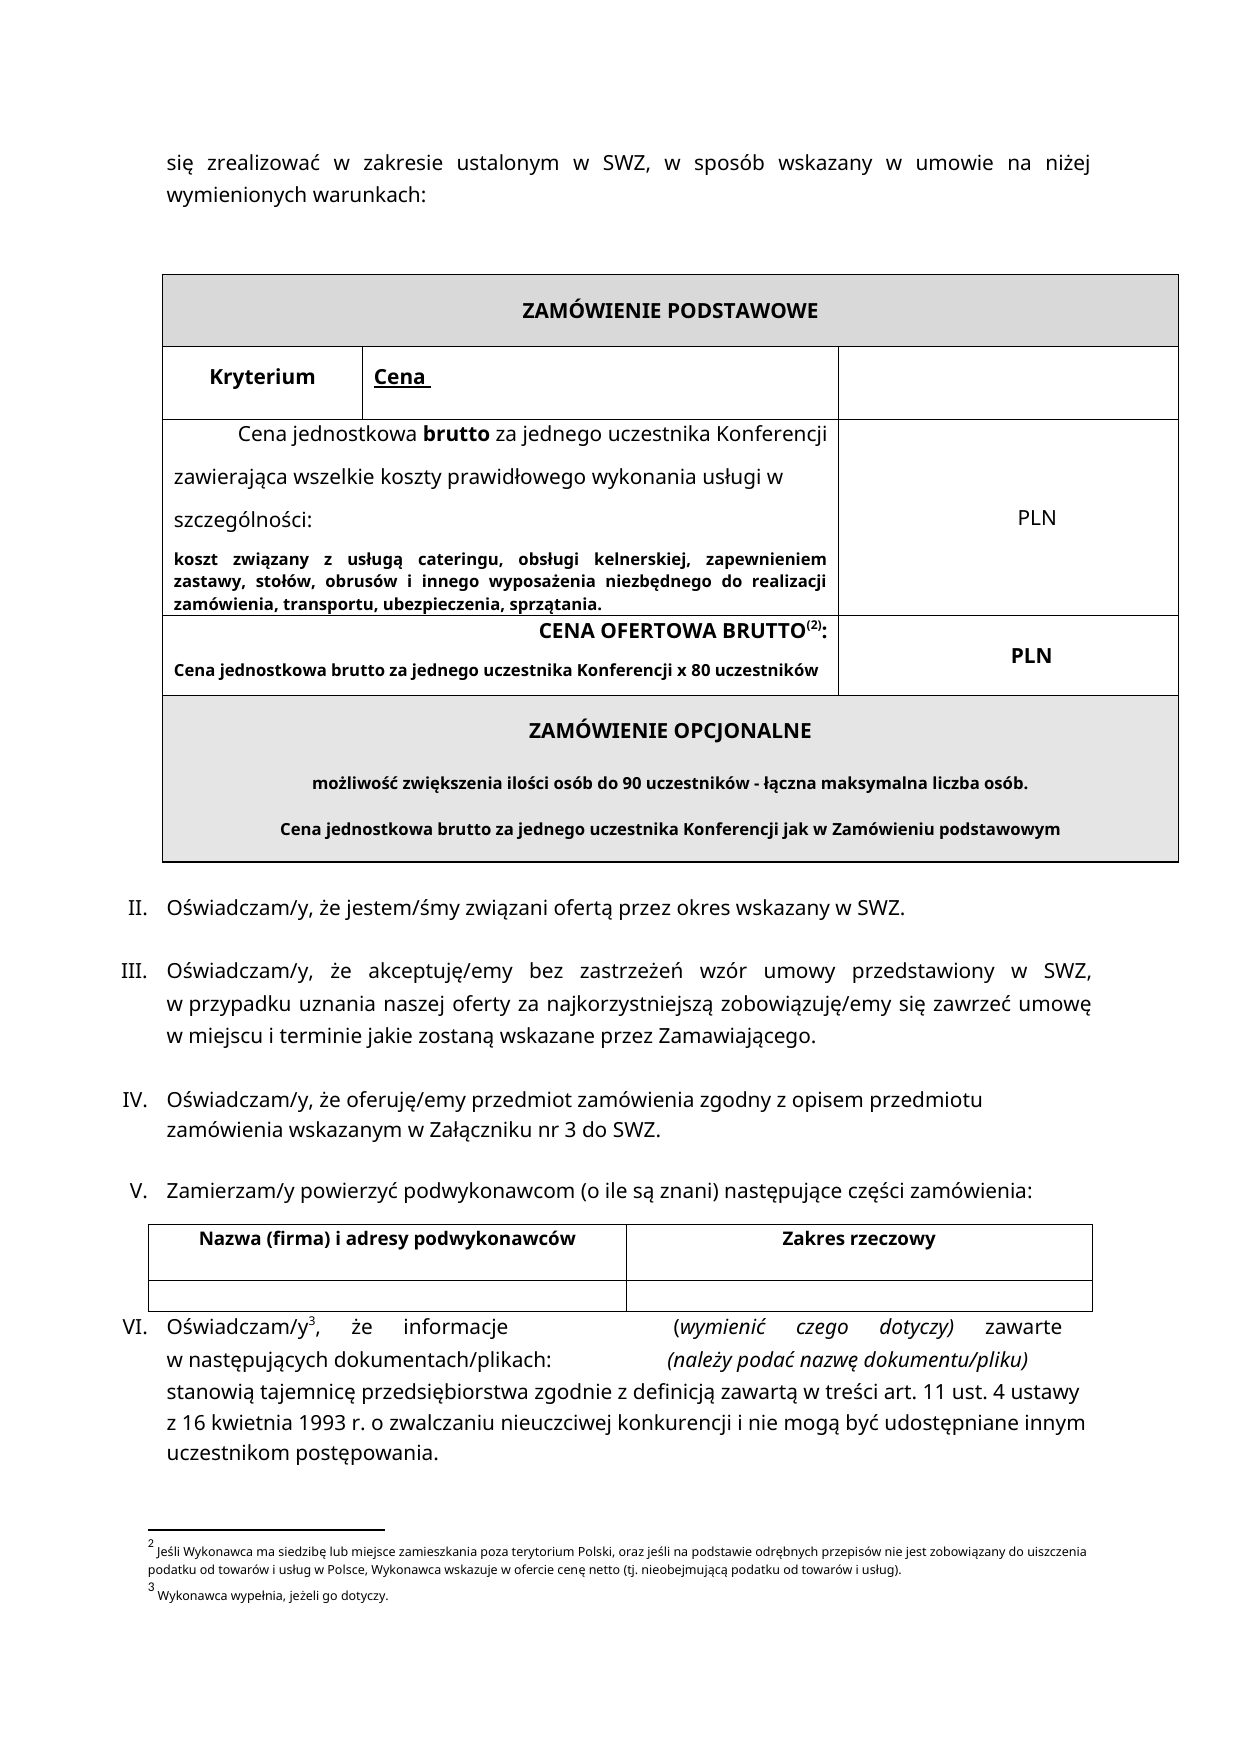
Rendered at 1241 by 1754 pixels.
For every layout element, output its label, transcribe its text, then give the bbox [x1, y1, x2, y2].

table_cell CENA OFERTOWA BRUTTO(): Cena jednostkowa brutto za jednego uczestnika Konferencji x 80 uczestników [163, 616, 838, 695]
table_cell [839, 347, 1178, 418]
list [148, 148, 1093, 209]
table_cell PLN [839, 420, 1178, 615]
list Oświadczam/y, że oferuję/emy przedmiot zamówienia zgodny z opisem przedmiotu zamówienia wskazanym w Załączniku nr 3 do SWZ. [148, 1085, 1093, 1144]
table_header Zakres rzeczowy [627, 1225, 1092, 1280]
table_cell [627, 1281, 1092, 1311]
table_cell Cena jednostkowa brutto za jednego uczestnika Konferencji zawierająca wszelkie koszty prawidłowego wykonania usługi w szczególności: koszt związany z usługą cateringu, obsługi kelnerskiej, zapewnieniem zastawy, stołów, obrusów i innego wyposażenia niezbędnego do realizacji zamówienia, transportu, ubezpieczenia, sprzątania. [163, 420, 838, 615]
table_cell Kryterium [163, 347, 362, 418]
table_cell [149, 1281, 626, 1311]
table_header ZAMÓWIENIE PODSTAWOWE [163, 275, 1178, 346]
text stanowią tajemnicę przedsiębiorstwa zgodnie z definicją zawartą w treści art. 11 ust. 4 ustawy z 16 kwietnia 1993 r. o zwalczaniu nieuczciwej konkurencji i nie mogą być udostępniane innym uczestnikom postępowania. [166, 1377, 1093, 1467]
list Oświadczam/y, że akceptuję/emy bez zastrzeżeń wzór umowy przedstawiony w SWZ, w przypadku uznania naszej oferty za najkorzystniejszą zobowiązuję/emy się zawrzeć umowę w miejscu i terminie jakie zostaną wskazane przez Zamawiającego. [148, 956, 1093, 1050]
table_cell Cena [363, 347, 838, 418]
list Oświadczam/y, że informacje (wymienić czego dotyczy) zawarte w następujących dokumentach/plikach: (należy podać nazwę dokumentu/pliku) [148, 1312, 1093, 1373]
list Zamierzam/y powierzyć podwykonawcom (o ile są znani) następujące części zamówienia: [148, 1177, 1093, 1205]
table_cell ZAMÓWIENIE OPCJONALNE możliwość zwiększenia ilości osób do 90 uczestników - łączna maksymalna liczba osób. Cena jednostkowa brutto za jednego uczestnika Konferencji jak w Zamówieniu podstawowym [163, 696, 1178, 861]
table_cell PLN [839, 616, 1178, 695]
table_header Nazwa (firma) i adresy podwykonawców [149, 1225, 626, 1280]
list Oświadczam/y, że jestem/śmy związani ofertą przez okres wskazany w SWZ. [148, 893, 1093, 922]
